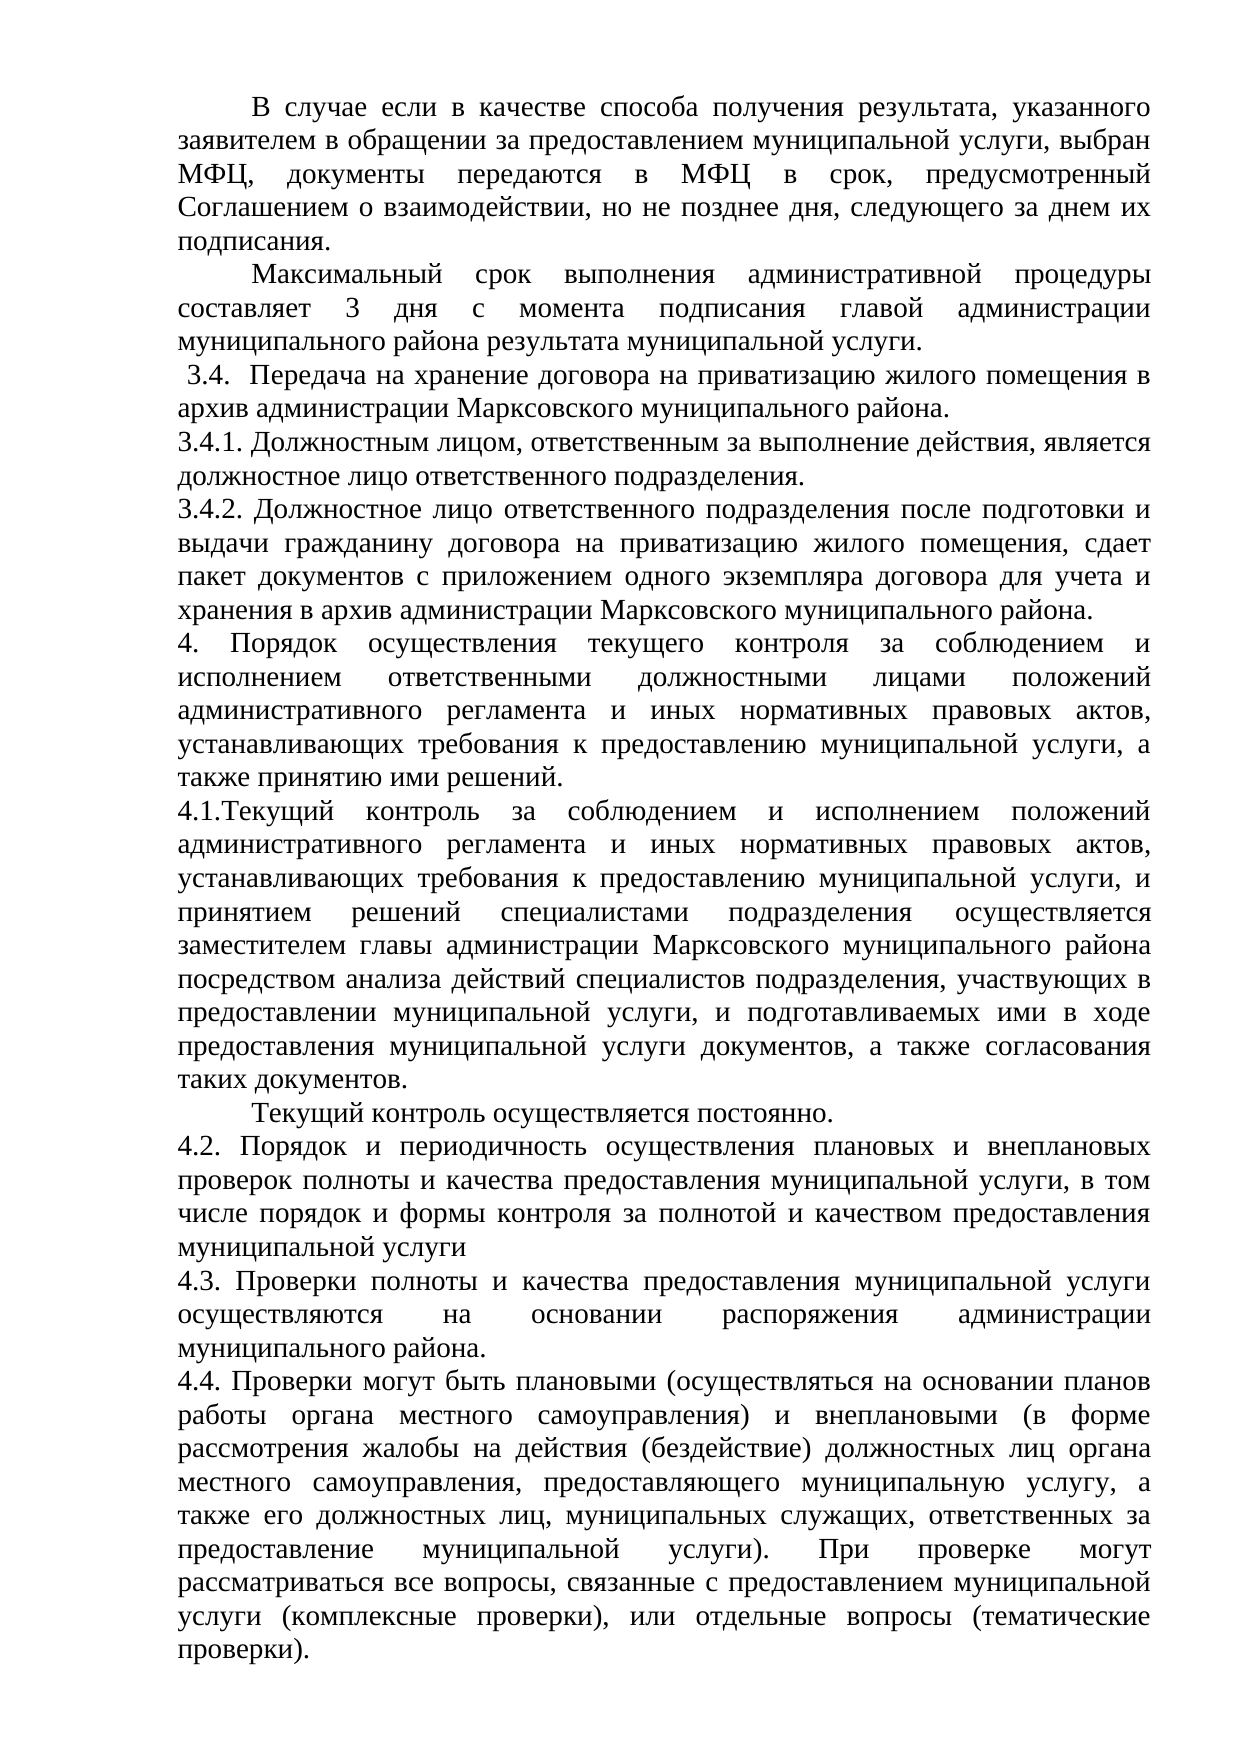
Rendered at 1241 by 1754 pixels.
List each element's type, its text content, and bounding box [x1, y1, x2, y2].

text 4.1.Текущий контроль за соблюдением и исполнением положений административного регламента и иных нормативных правовых актов, устанавливающих требования к предоставлению муниципальной услуги, и принятием решений специалистами подразделения осуществляется заместителем главы администрации Марксовского муниципального района посредством анализа действий специалистов подразделения, участвующих в предоставлении муниципальной услуги, и подготавливаемых ими в ходе предоставления муниципальной услуги документов, а также согласования таких документов. [177, 793, 1152, 1095]
text В случае если в качестве способа получения результата, указанного заявителем в обращении за предоставлением муниципальной услуги, выбран МФЦ, документы передаются в МФЦ в срок, предусмотренный Соглашением о взаимодействии, но не позднее дня, следующего за днем их подписания. [177, 89, 1152, 256]
text 4. Порядок осуществления текущего контроля за соблюдением и исполнением ответственными должностными лицами положений административного регламента и иных нормативных правовых актов, устанавливающих требования к предоставлению муниципальной услуги, а также принятию ими решений. [177, 625, 1152, 793]
text 4.4. Проверки могут быть плановыми (осуществляться на основании планов работы органа местного самоуправления) и внеплановыми (в форме рассмотрения жалобы на действия (бездействие) должностных лиц органа местного самоуправления, предоставляющего муниципальную услугу, а также его должностных лиц, муниципальных служащих, ответственных за предоставление муниципальной услуги). При проверке могут рассматриваться все вопросы, связанные с предоставлением муниципальной услуги (комплексные проверки), или отдельные вопросы (тематические проверки). [177, 1363, 1152, 1665]
text Максимальный срок выполнения административной процедуры составляет 3 дня с момента подписания главой администрации муниципального района результата муниципальной услуги. [177, 256, 1152, 357]
text 3.4.1. Должностным лицом, ответственным за выполнение действия, является должностное лицо ответственного подразделения. [177, 424, 1152, 491]
text 4.2. Порядок и периодичность осуществления плановых и внеплановых проверок полноты и качества предоставления муниципальной услуги, в том числе порядок и формы контроля за полнотой и качеством предоставления муниципальной услуги [177, 1128, 1152, 1263]
text Текущий контроль осуществляется постоянно. [177, 1095, 1152, 1128]
text 3.4.2. Должностное лицо ответственного подразделения после подготовки и выдачи гражданину договора на приватизацию жилого помещения, сдает пакет документов с приложением одного экземпляра договора для учета и хранения в архив администрации Марксовского муниципального района. [177, 491, 1152, 625]
text 3.4. Передача на хранение договора на приватизацию жилого помещения в архив администрации Марксовского муниципального района. [177, 357, 1152, 424]
text 4.3. Проверки полноты и качества предоставления муниципальной услуги осуществляются на основании распоряжения администрации муниципального района. [177, 1263, 1152, 1363]
